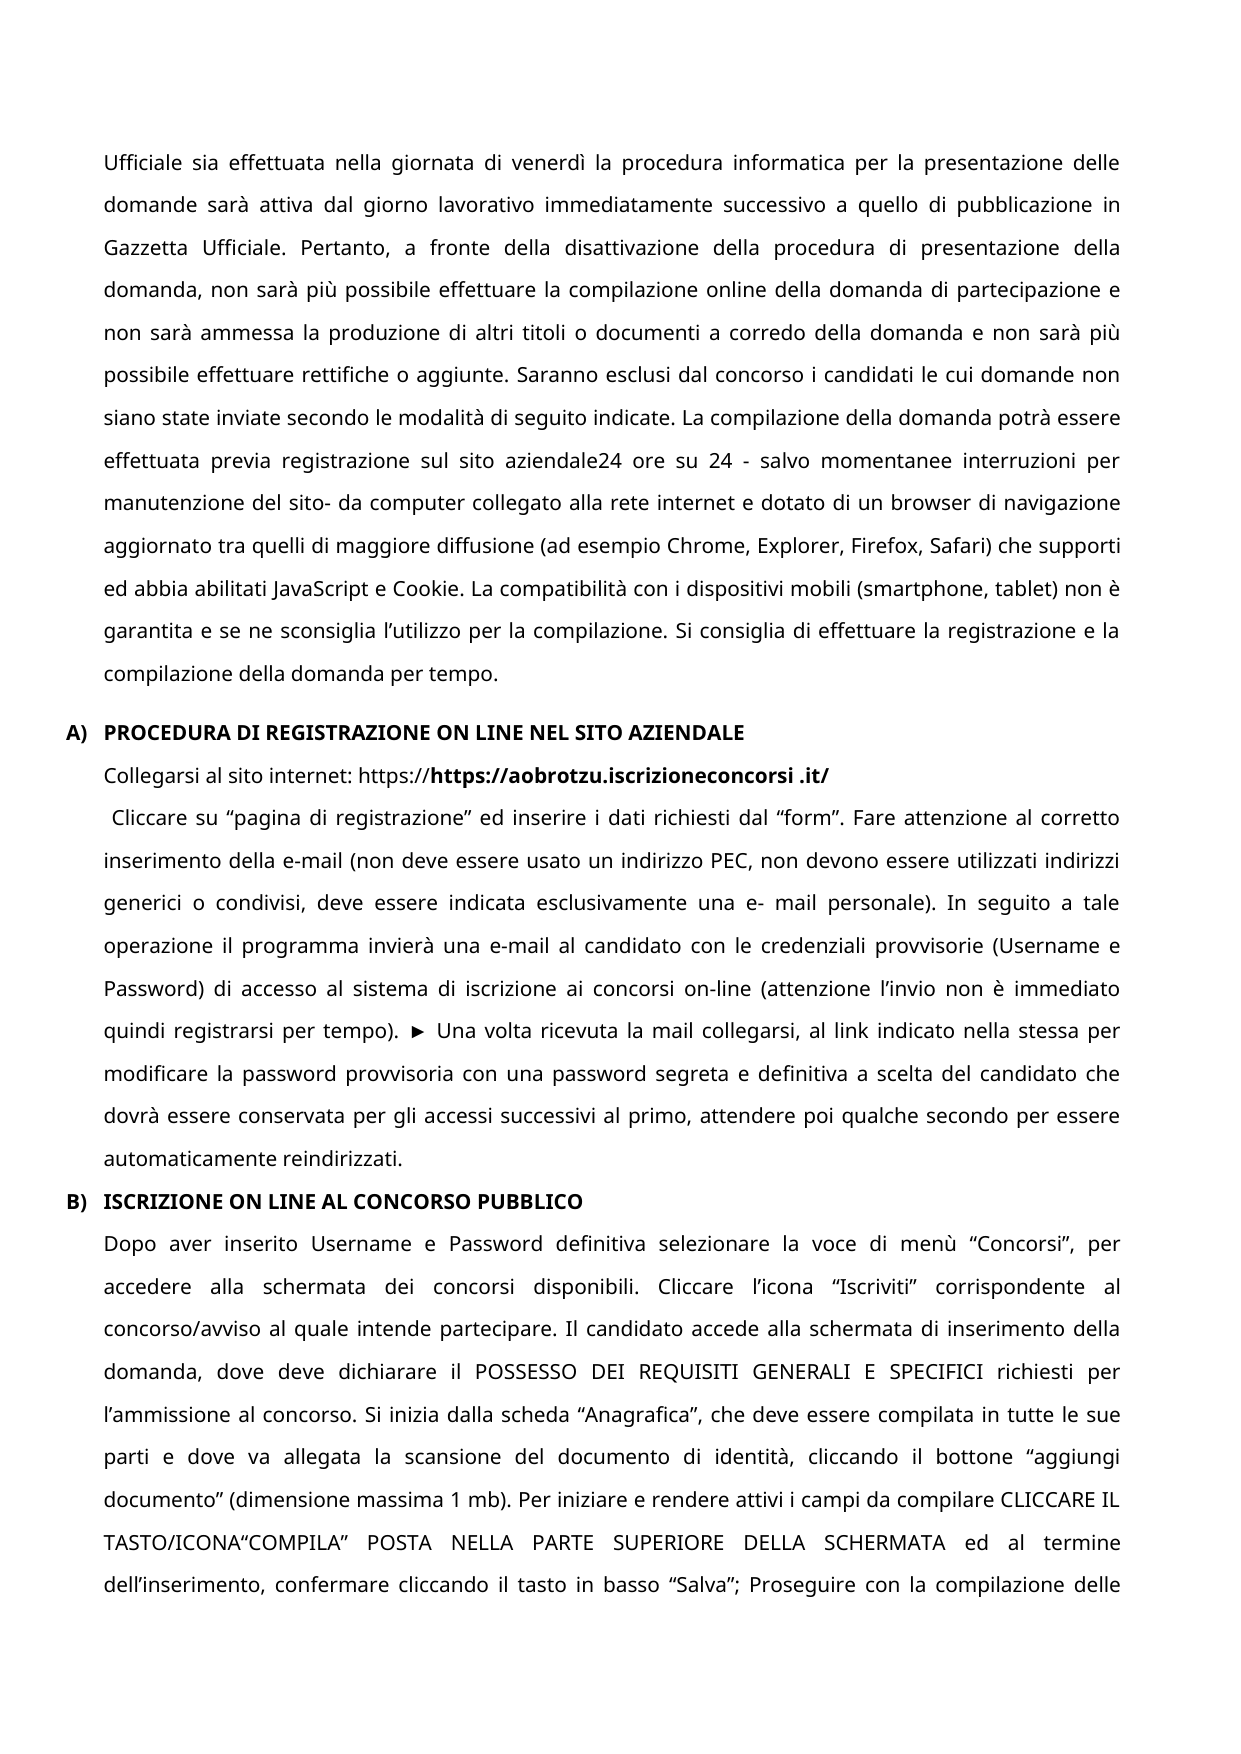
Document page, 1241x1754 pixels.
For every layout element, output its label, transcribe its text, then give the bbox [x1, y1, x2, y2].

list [103, 1229, 1122, 1599]
list Collegarsi al sito internet: https://https://aobrotzu.iscrizioneconcorsi .it/ [103, 761, 1122, 789]
list Cliccare su “pagina di registrazione” ed inserire i dati richiesti dal “form”. Fare attenzione al corretto inserimento della e-mail (non deve essere usato un indirizzo PEC, non devono essere utilizzati indirizzi generici o condivisi, deve essere indicata esclusivamente una e- mail personale). In seguito a tale operazione il programma invierà una e-mail al candidato con le credenziali provvisorie (Username e Password) di accesso al sistema di iscrizione ai concorsi on-line (attenzione l’invio non è immediato quindi registrarsi per tempo). ► Una volta ricevuta la mail collegarsi, al link indicato nella stessa per modificare la password provvisoria con una password segreta e definitiva a scelta del candidato che dovrà essere conservata per gli accessi successivi al primo, attendere poi qualche secondo per essere automaticamente reindirizzati. [103, 803, 1122, 1173]
list PROCEDURA DI REGISTRAZIONE ON LINE NEL SITO AZIENDALE [66, 718, 1122, 747]
list ISCRIZIONE ON LINE AL CONCORSO PUBBLICO [66, 1187, 1122, 1215]
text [103, 148, 1122, 687]
